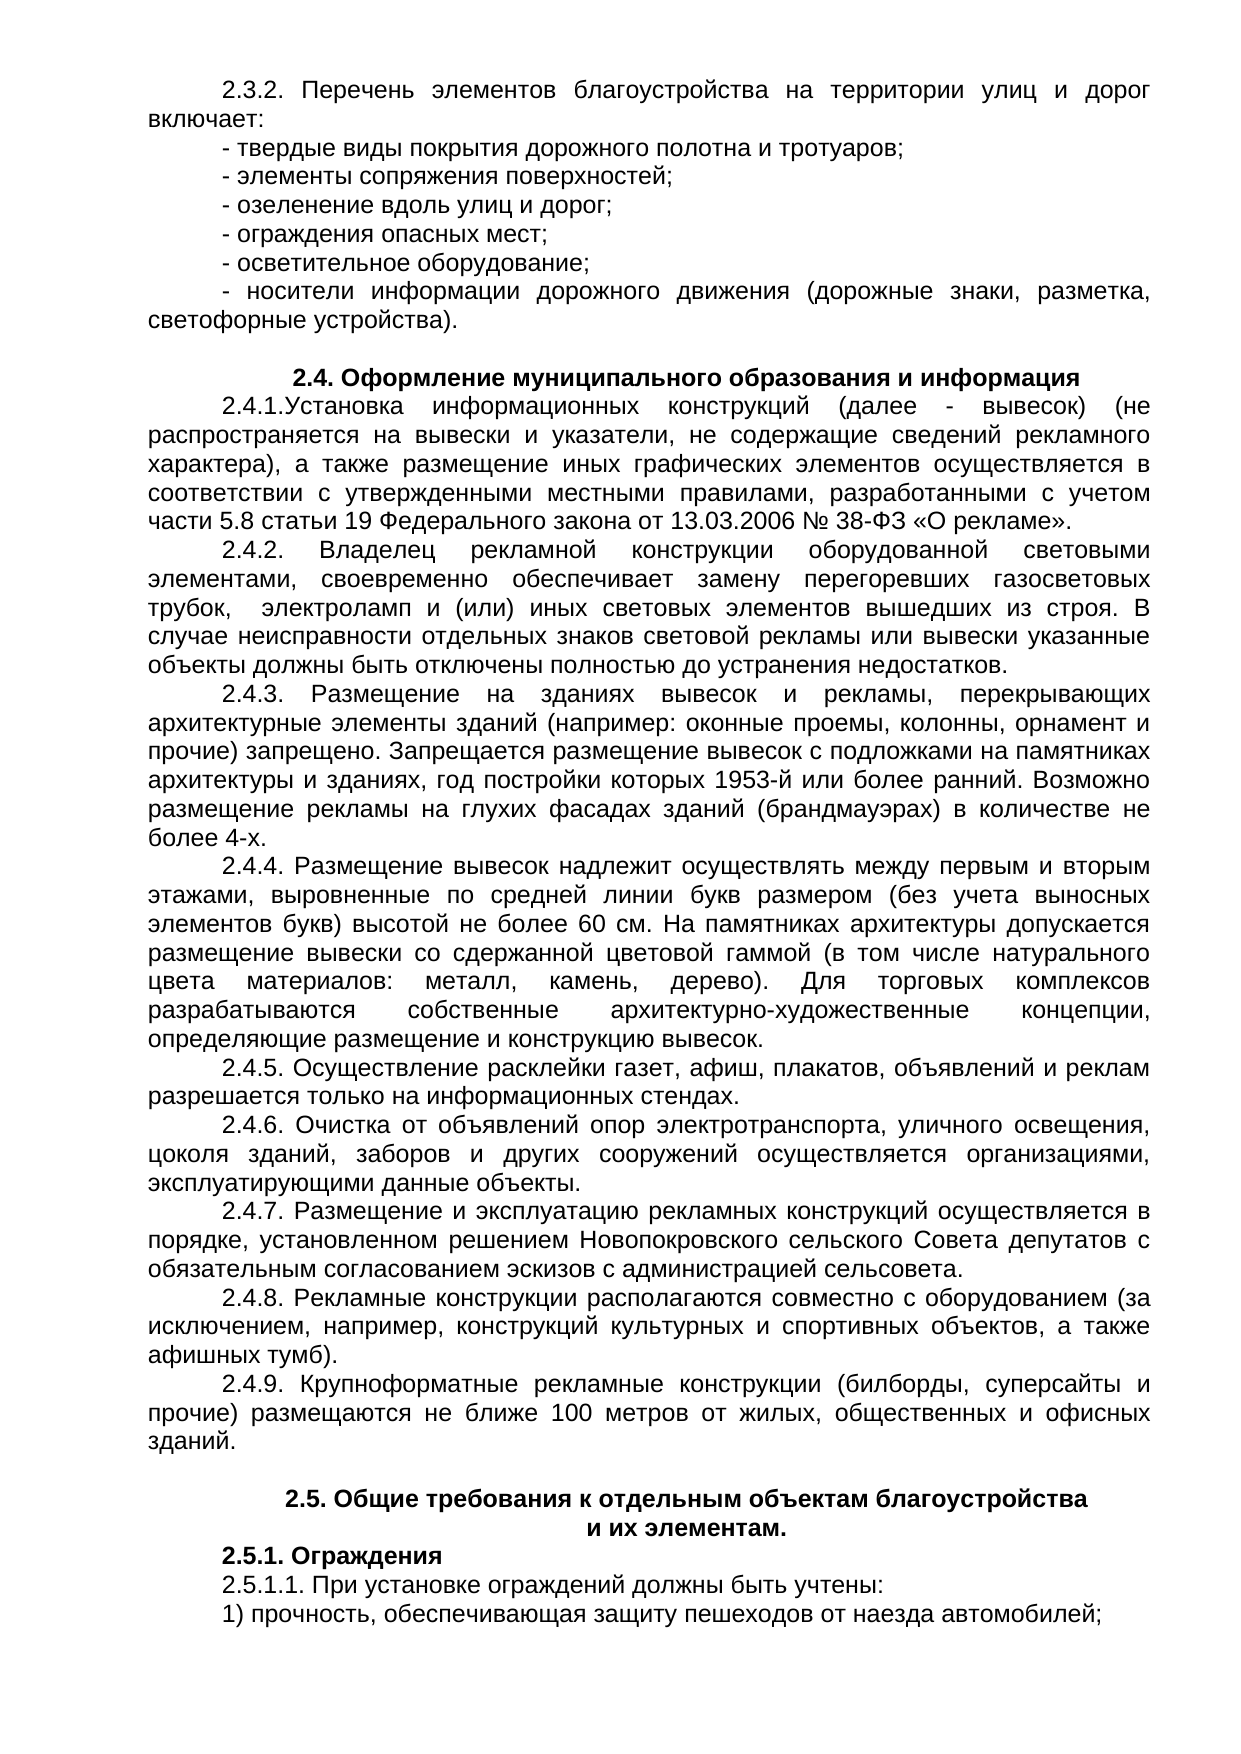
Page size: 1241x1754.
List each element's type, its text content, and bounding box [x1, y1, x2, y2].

text - озеленение вдоль улиц и дорог; [148, 190, 1152, 219]
text - твердые виды покрытия дорожного полотна и тротуаров; [148, 132, 1152, 161]
text - ограждения опасных мест; [148, 219, 1152, 247]
text 2.4.5. Осуществление расклейки газет, афиш, плакатов, объявлений и реклам разрешается только на информационных стендах. [148, 1052, 1152, 1110]
text - элементы сопряжения поверхностей; [148, 161, 1152, 190]
text 2.4.1.Установка информационных конструкций (далее - вывесок) (не распространяется на вывески и указатели, не содержащие сведений рекламного характера), а также размещение иных графических элементов осуществляется в соответствии с утвержденными местными правилами, разработанными с учетом части 5.8 статьи 19 Федерального закона от 13.03.2006 № 38-ФЗ «О рекламе». [148, 391, 1152, 535]
text и их элементам. [148, 1512, 1152, 1541]
text 1) прочность, обеспечивающая защиту пешеходов от наезда автомобилей; [148, 1599, 1152, 1627]
text 2.4.7. Размещение и эксплуатацию рекламных конструкций осуществляется в порядке, установленном решением Новопокровского сельского Совета депутатов с обязательным согласованием эскизов с администрацией сельсовета. [148, 1196, 1152, 1282]
text 2.5. Общие требования к отдельным объектам благоустройства [148, 1484, 1152, 1512]
text 2.4.3. Размещение на зданиях вывесок и рекламы, перекрывающих архитектурные элементы зданий (например: оконные проемы, колонны, орнамент и прочие) запрещено. Запрещается размещение вывесок с подложками на памятниках архитектуры и зданиях, год постройки которых 1953-й или более ранний. Возможно размещение рекламы на глухих фасадах зданий (брандмауэрах) в количестве не более 4-х. [148, 679, 1152, 851]
text 2.4.9. Крупноформатные рекламные конструкции (билборды, суперсайты и прочие) размещаются не ближе 100 метров от жилых, общественных и офисных зданий. [148, 1369, 1152, 1455]
text - осветительное оборудование; [148, 247, 1152, 276]
text 2.4. Оформление муниципального образования и информация [148, 362, 1152, 391]
text 2.4.6. Очистка от объявлений опор электротранспорта, уличного освещения, цоколя зданий, заборов и других сооружений осуществляется организациями, эксплуатирующими данные объекты. [148, 1110, 1152, 1196]
text - носители информации дорожного движения (дорожные знаки, разметка, светофорные устройства). [148, 276, 1152, 334]
text 2.4.8. Рекламные конструкции располагаются совместно с оборудованием (за исключением, например, конструкций культурных и спортивных объектов, а также афишных тумб). [148, 1282, 1152, 1369]
text 2.5.1. Ограждения [148, 1541, 1152, 1570]
text 2.5.1.1. При установке ограждений должны быть учтены: [148, 1570, 1152, 1599]
text 2.3.2. Перечень элементов благоустройства на территории улиц и дорог включает: [148, 75, 1152, 132]
text 2.4.4. Размещение вывесок надлежит осуществлять между первым и вторым этажами, выровненные по средней линии букв размером (без учета выносных элементов букв) высотой не более 60 см. На памятниках архитектуры допускается размещение вывески со сдержанной цветовой гаммой (в том числе натурального цвета материалов: металл, камень, дерево). Для торговых комплексов разрабатываются собственные архитектурно-художественные концепции, определяющие размещение и конструкцию вывесок. [148, 851, 1152, 1052]
text 2.4.2. Владелец рекламной конструкции оборудованной световыми элементами, своевременно обеспечивает замену перегоревших газосветовых трубок, электроламп и (или) иных световых элементов вышедших из строя. В случае неисправности отдельных знаков световой рекламы или вывески указанные объекты должны быть отключены полностью до устранения недостатков. [148, 535, 1152, 679]
